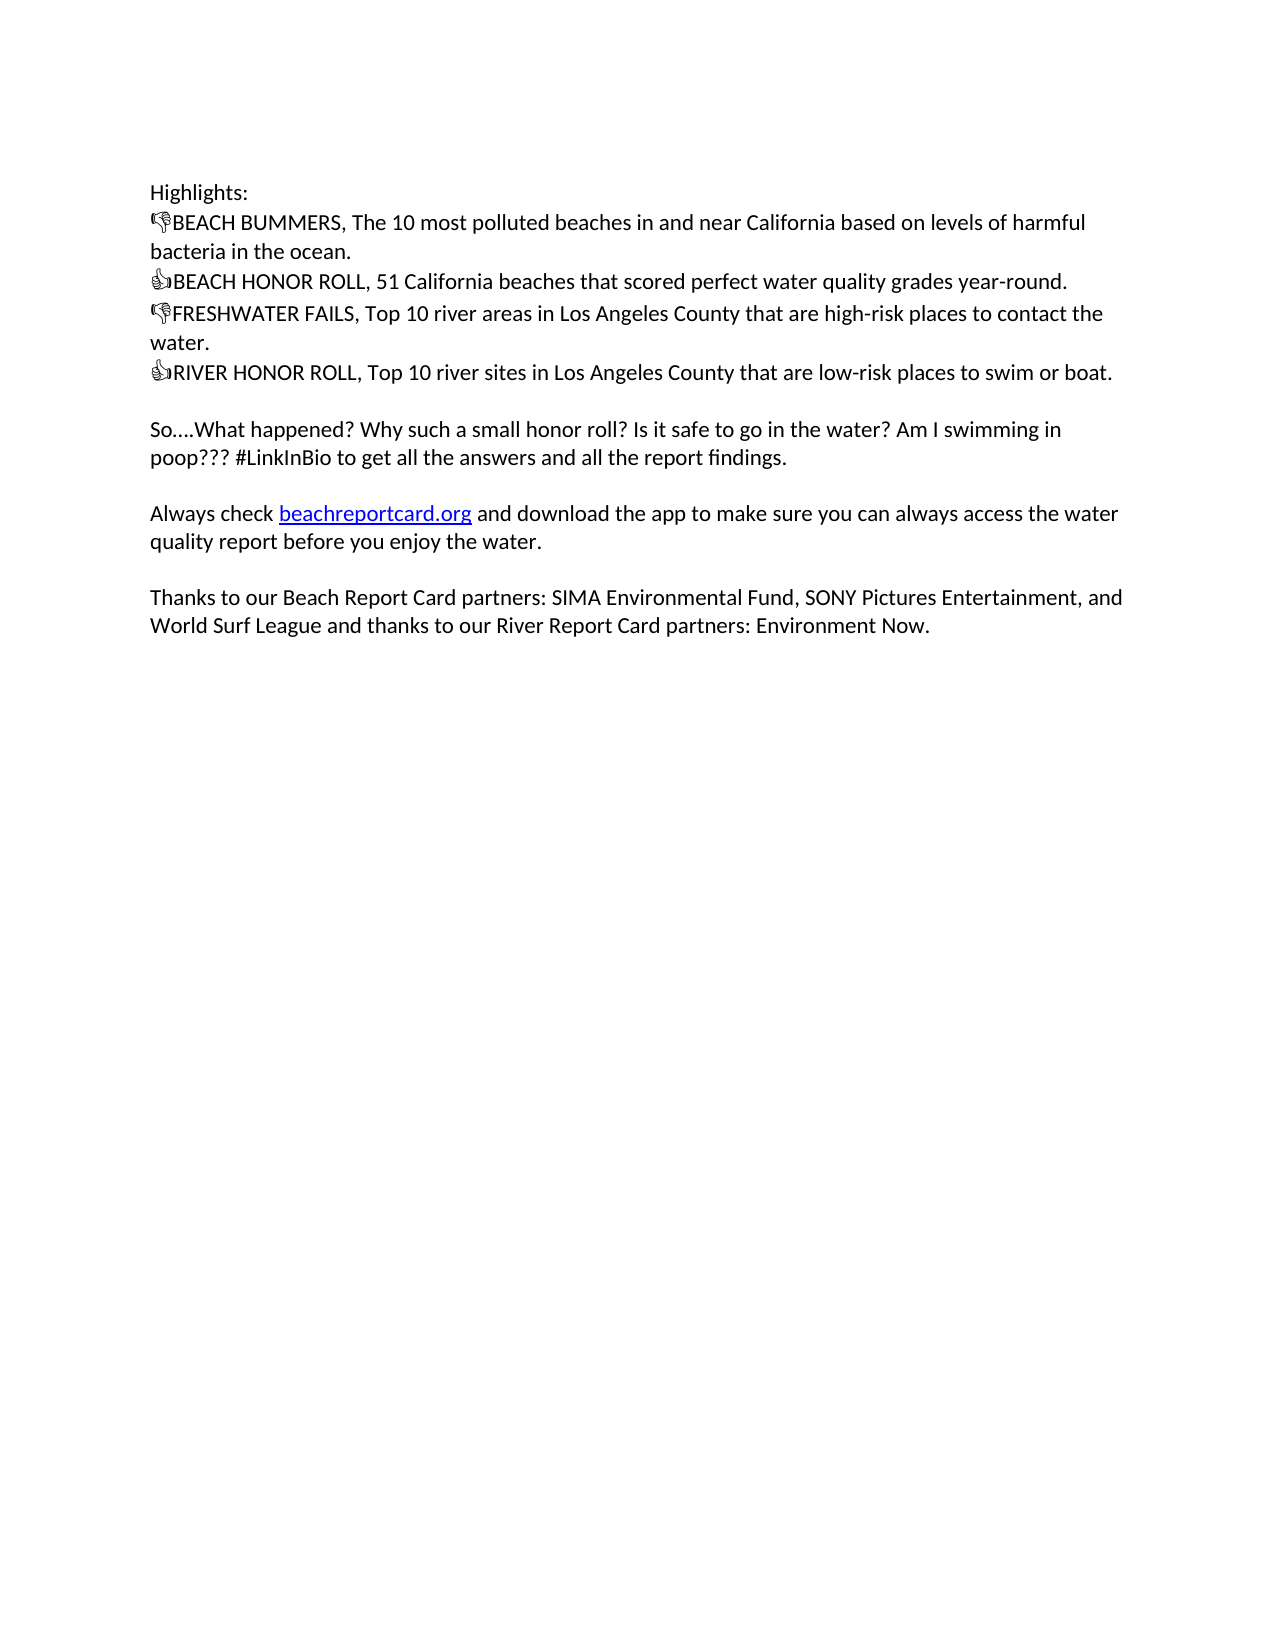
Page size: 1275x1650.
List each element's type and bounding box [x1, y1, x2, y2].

text [150, 150, 1125, 639]
